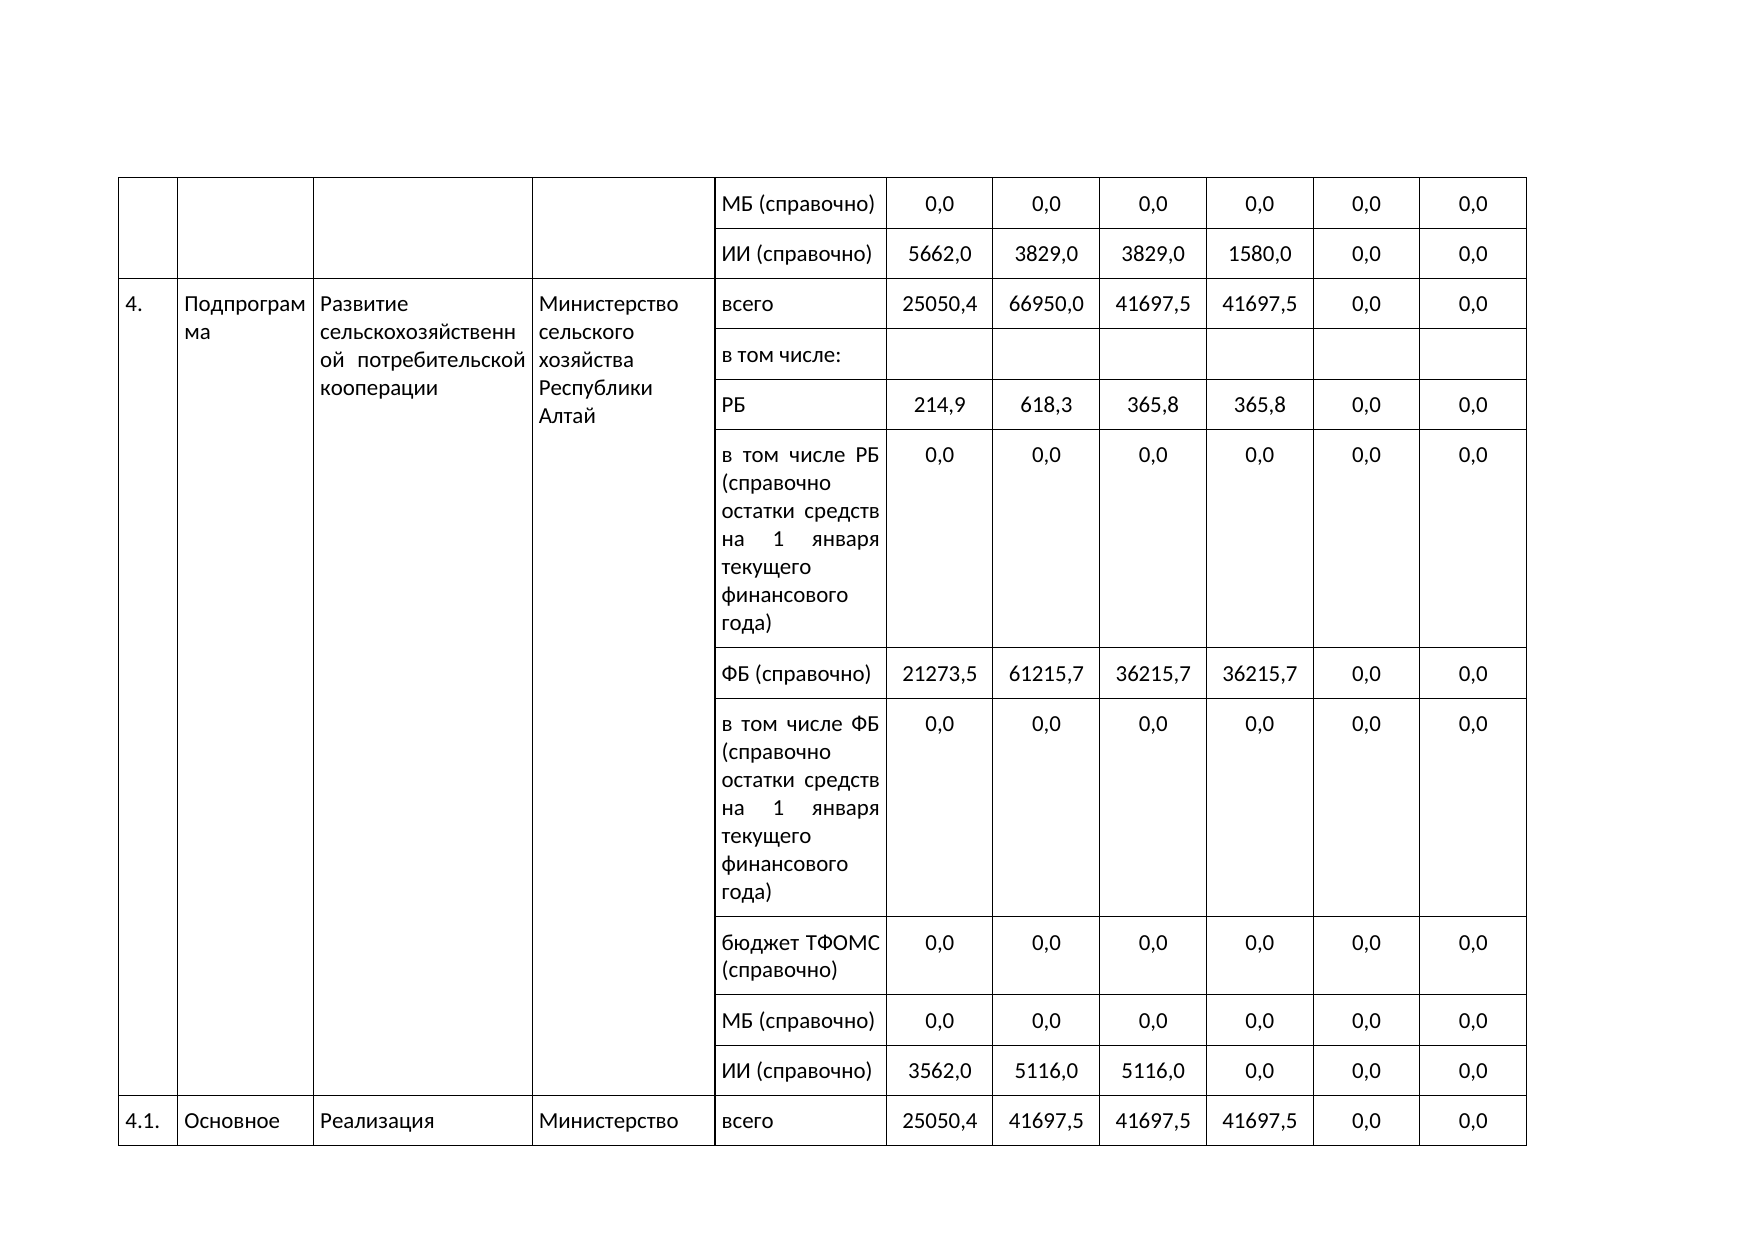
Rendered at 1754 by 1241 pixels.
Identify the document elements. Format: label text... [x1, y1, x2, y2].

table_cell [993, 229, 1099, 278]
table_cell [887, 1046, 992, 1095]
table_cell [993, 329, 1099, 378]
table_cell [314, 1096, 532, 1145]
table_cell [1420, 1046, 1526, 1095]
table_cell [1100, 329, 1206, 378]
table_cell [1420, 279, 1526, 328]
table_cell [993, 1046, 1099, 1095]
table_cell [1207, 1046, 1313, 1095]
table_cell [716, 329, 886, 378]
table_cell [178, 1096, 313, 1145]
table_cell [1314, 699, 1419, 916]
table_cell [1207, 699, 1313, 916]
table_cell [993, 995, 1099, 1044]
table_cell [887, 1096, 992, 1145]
table_cell МБ (справочно) [716, 178, 886, 227]
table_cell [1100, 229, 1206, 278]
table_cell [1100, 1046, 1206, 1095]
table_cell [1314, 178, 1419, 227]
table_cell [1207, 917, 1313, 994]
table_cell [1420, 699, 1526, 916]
table_cell 0,0 [993, 178, 1099, 227]
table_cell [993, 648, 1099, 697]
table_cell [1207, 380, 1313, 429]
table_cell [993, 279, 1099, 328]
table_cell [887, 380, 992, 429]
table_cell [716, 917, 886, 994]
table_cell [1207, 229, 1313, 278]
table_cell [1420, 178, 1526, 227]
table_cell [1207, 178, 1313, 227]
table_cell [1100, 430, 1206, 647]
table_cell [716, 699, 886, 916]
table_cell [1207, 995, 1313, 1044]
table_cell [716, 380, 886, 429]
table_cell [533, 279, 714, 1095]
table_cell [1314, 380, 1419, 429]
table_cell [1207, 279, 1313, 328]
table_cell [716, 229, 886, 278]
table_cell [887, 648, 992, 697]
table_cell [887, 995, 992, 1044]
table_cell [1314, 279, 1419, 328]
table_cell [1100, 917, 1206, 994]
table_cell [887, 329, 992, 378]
table_cell 0,0 [1100, 178, 1206, 227]
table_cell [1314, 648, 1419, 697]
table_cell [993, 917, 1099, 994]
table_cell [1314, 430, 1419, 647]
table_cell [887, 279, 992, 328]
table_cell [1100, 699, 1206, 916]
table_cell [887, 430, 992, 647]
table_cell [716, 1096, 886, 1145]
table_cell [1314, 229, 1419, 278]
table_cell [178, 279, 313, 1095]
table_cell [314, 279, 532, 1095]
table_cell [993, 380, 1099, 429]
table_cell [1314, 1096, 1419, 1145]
table_cell 0,0 [887, 178, 992, 227]
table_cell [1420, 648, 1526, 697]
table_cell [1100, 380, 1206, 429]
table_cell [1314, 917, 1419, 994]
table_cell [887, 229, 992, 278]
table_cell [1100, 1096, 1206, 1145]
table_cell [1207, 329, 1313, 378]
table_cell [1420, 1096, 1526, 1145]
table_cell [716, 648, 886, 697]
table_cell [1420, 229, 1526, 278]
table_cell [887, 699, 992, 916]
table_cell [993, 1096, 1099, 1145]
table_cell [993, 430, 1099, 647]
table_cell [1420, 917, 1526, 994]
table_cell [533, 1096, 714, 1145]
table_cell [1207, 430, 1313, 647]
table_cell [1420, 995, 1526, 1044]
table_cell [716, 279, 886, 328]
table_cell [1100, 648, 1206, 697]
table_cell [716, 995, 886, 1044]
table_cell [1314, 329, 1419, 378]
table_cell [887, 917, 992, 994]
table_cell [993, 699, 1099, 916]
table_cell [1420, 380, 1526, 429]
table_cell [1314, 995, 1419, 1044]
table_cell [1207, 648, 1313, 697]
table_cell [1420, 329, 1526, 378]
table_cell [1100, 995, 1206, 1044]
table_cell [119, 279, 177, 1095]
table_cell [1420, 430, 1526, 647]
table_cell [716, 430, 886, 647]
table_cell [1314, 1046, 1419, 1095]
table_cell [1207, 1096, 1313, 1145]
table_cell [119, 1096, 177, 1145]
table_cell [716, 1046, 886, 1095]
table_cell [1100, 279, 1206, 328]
